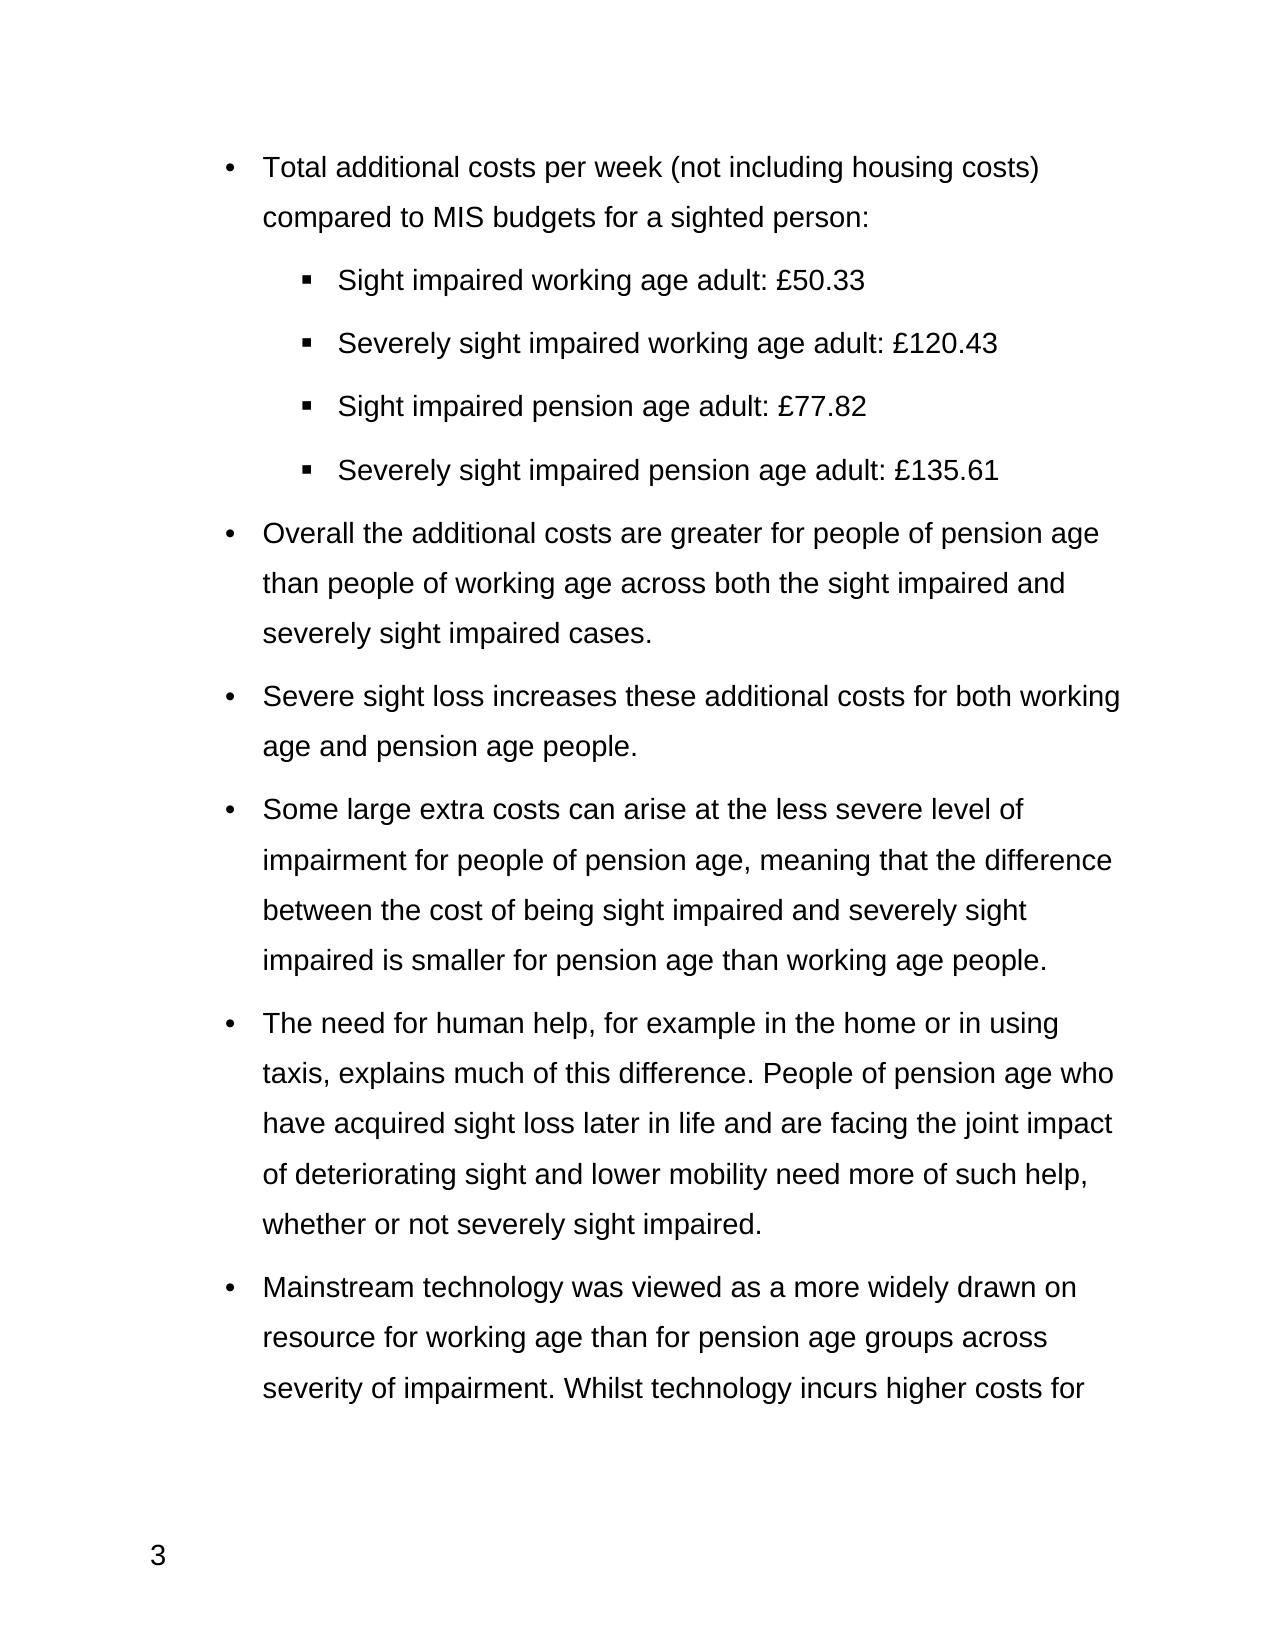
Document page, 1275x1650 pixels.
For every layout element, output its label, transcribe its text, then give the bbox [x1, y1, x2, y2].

list Total additional costs per week (not including housing costs) compared to MIS budgets for a sighted person: [225, 150, 1125, 234]
list Severely sight impaired pension age adult: £135.61 [300, 452, 1125, 486]
list Overall the additional costs are greater for people of pension age than people of working age across both the sight impaired and severely sight impaired cases. [225, 516, 1125, 650]
list Sight impaired pension age adult: £77.82 [300, 389, 1125, 423]
list Some large extra costs can arise at the less severe level of impairment for people of pension age, meaning that the difference between the cost of being sight impaired and severely sight impaired is smaller for pension age than working age people. [225, 792, 1125, 977]
list The need for human help, for example in the home or in using taxis, explains much of this difference. People of pension age who have acquired sight loss later in life and are facing the joint impact of deteriorating sight and lower mobility need more of such help, whether or not severely sight impaired. [225, 1006, 1125, 1241]
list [225, 1270, 1125, 1404]
list Severe sight loss increases these additional costs for both working age and pension age people. [225, 679, 1125, 763]
list Sight impaired working age adult: £50.33 [300, 263, 1125, 297]
list Severely sight impaired working age adult: £120.43 [300, 326, 1125, 360]
